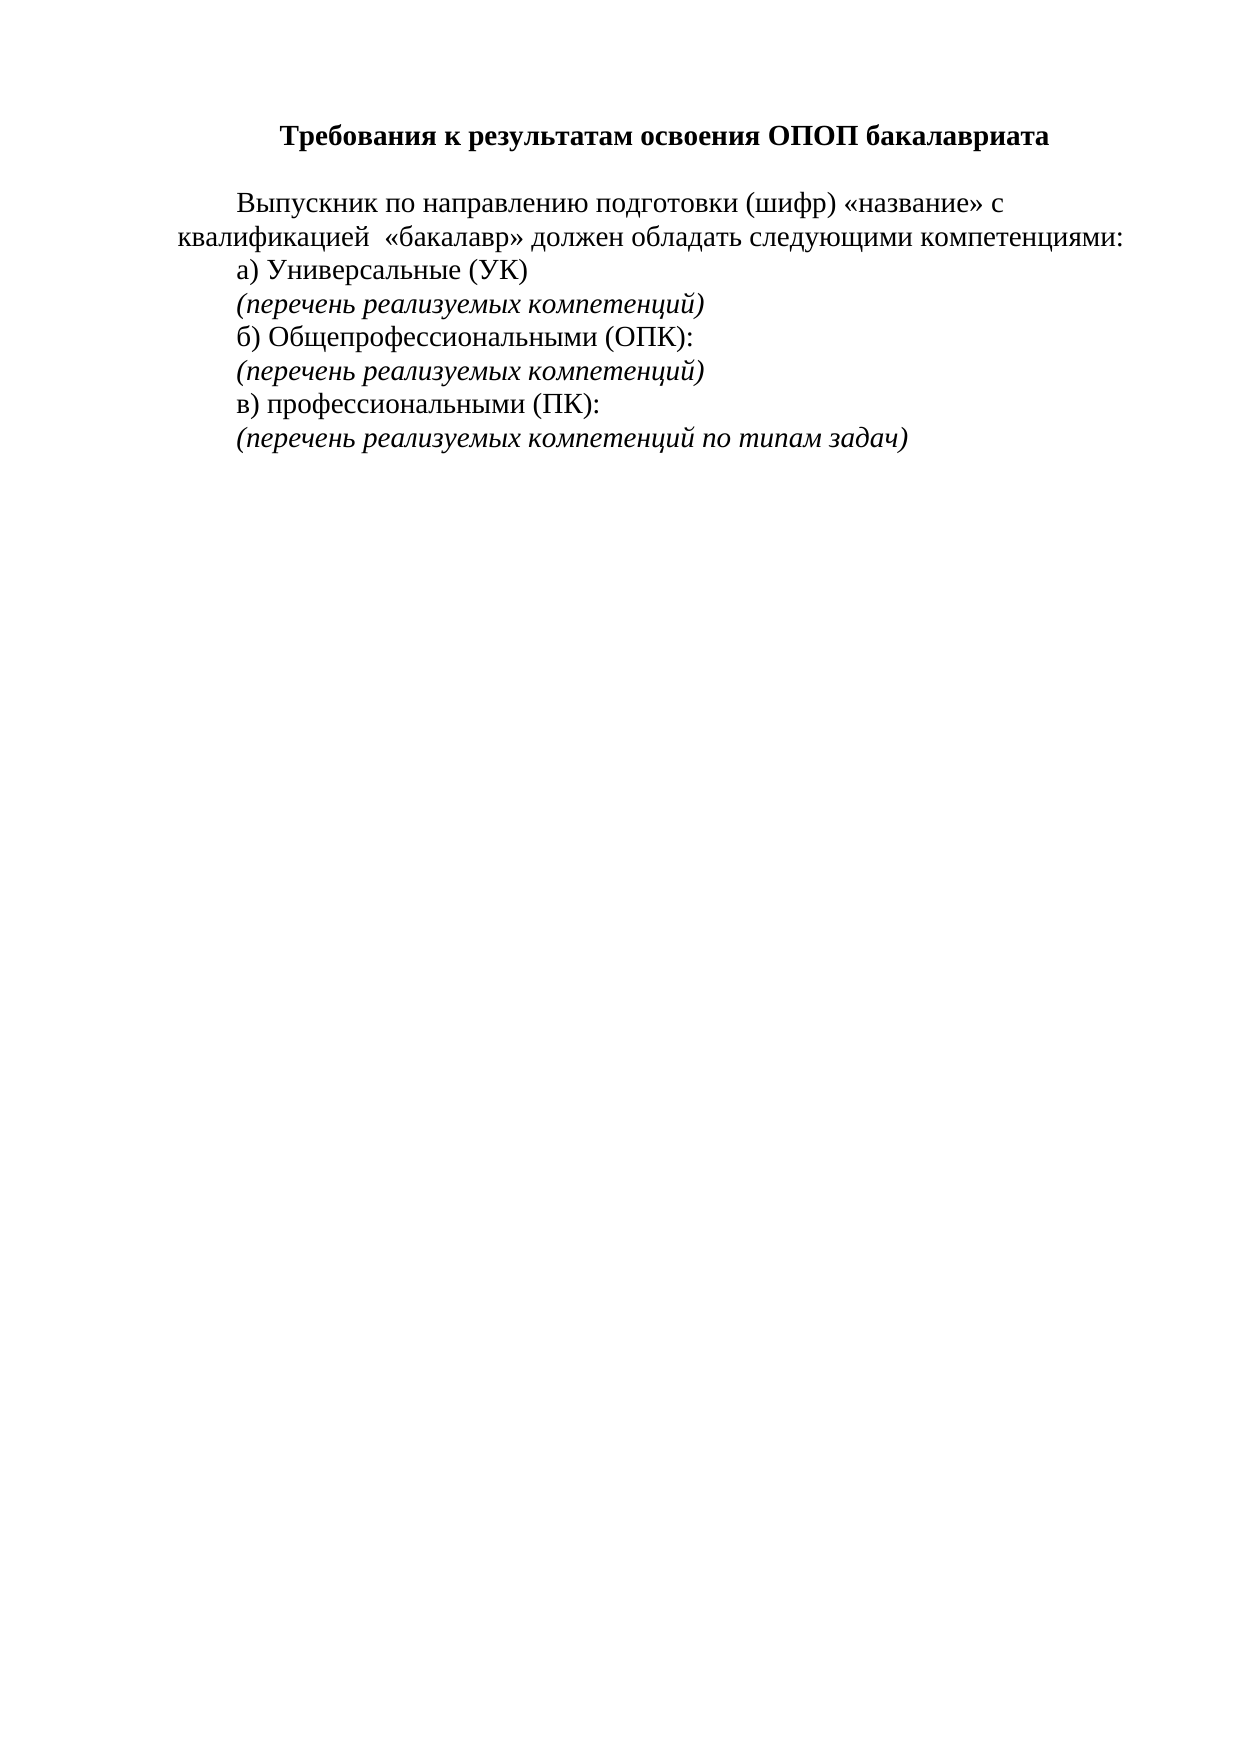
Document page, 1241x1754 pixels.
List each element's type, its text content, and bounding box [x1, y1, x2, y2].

text б) Общепрофессиональными (ОПК): [177, 319, 1152, 353]
text Выпускник по направлению подготовки (шифр) «название» с квалификацией «бакалавр» должен обладать следующими компетенциями: [177, 185, 1152, 252]
text а) Универсальные (УК) [177, 252, 1152, 286]
text (перечень реализуемых компетенций) [177, 286, 1152, 319]
text Требования к результатам освоения ОПОП бакалавриата [177, 118, 1152, 152]
text (перечень реализуемых компетенций) [177, 353, 1152, 386]
text (перечень реализуемых компетенций по типам задач) [177, 420, 1152, 453]
text в) профессиональными (ПК): [177, 386, 1152, 420]
